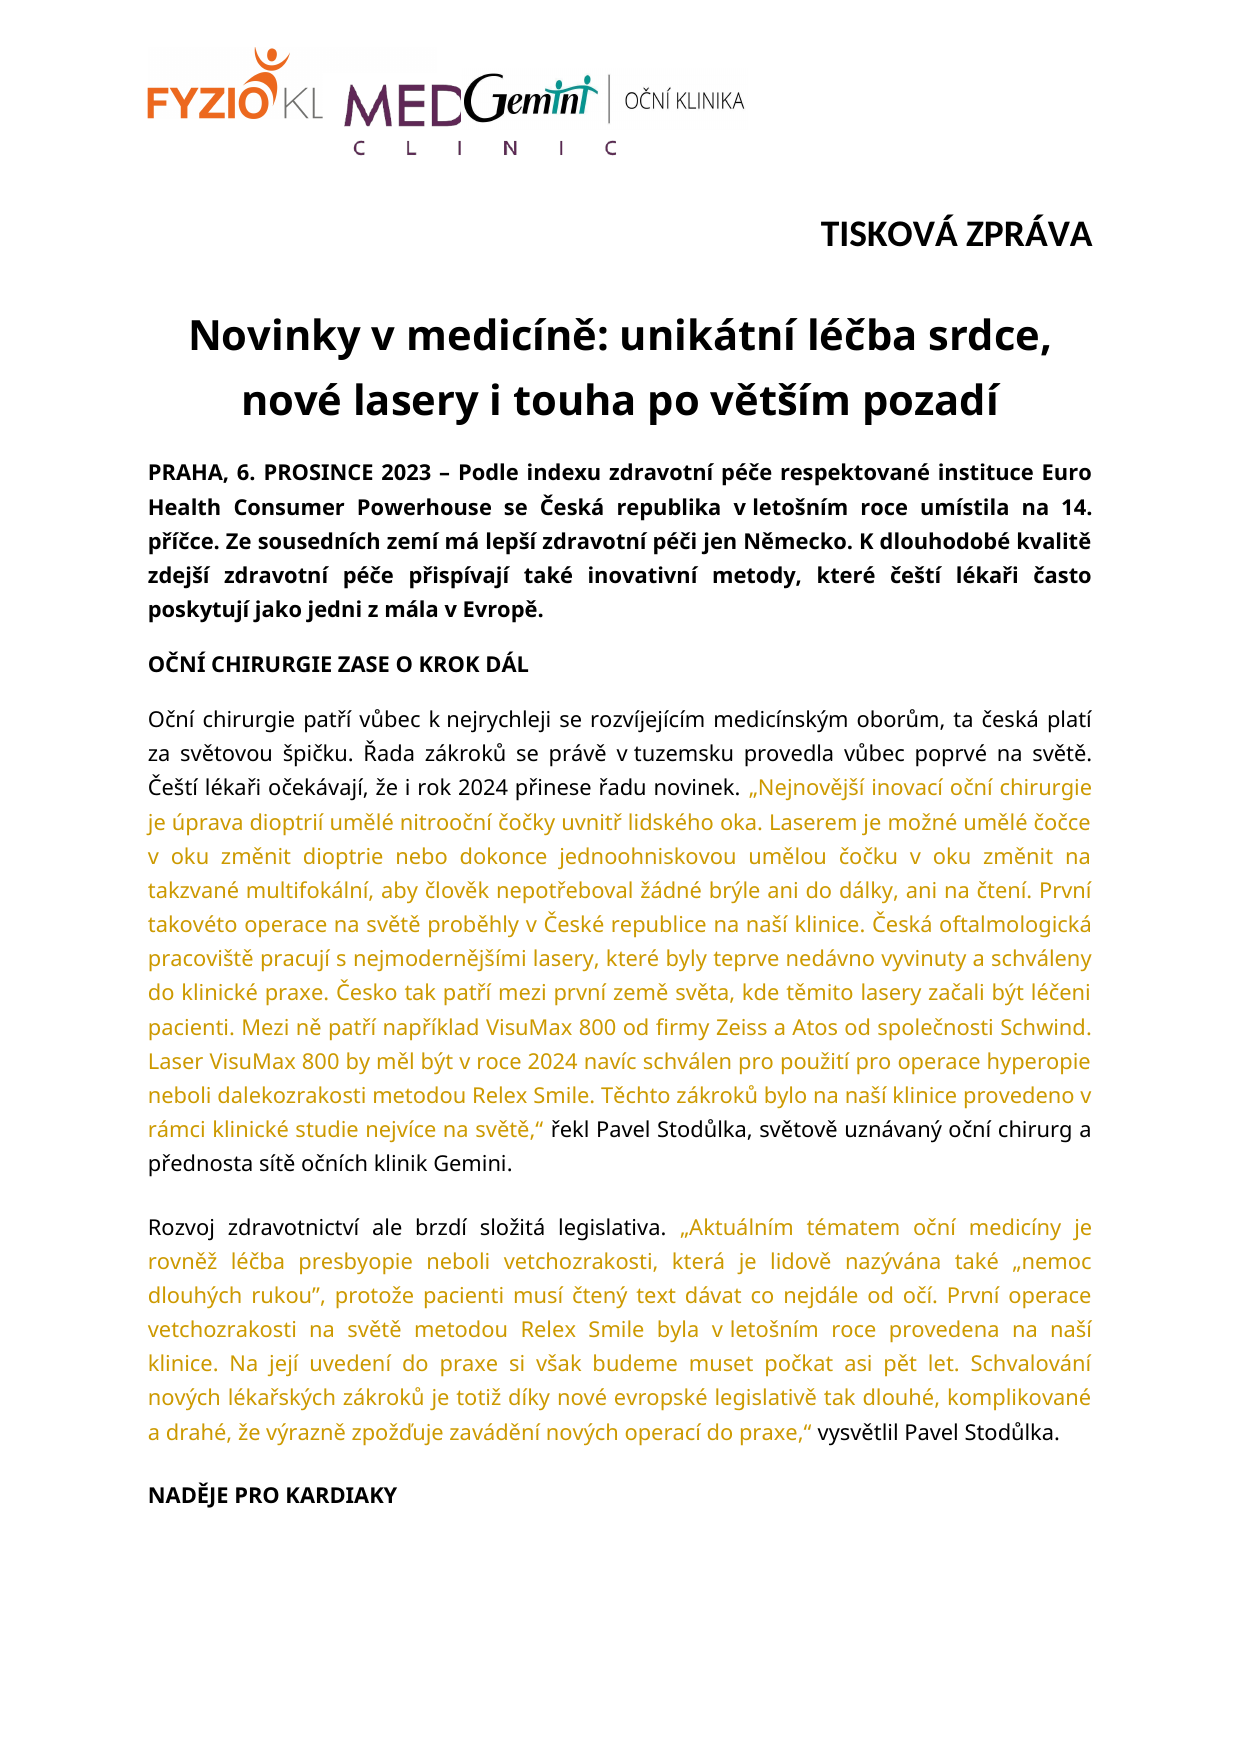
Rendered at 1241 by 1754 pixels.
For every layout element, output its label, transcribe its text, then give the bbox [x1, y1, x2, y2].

text NADĚJE PRO KARDIAKY [148, 1480, 1093, 1509]
text Oční chirurgie patří vůbec k nejrychleji se rozvíjejícím medicínským oborům, ta česká platí za světovou špičku. Řada zákroků se právě v tuzemsku provedla vůbec poprvé na světě. Čeští lékaři očekávají, že i rok 2024 přinese řadu novinek. „Nejnovější inovací oční chirurgie je úprava dioptrií umělé nitrooční čočky uvnitř lidského oka. Laserem je možné umělé čočce v oku změnit dioptrie nebo dokonce jednoohniskovou umělou čočku v oku změnit na takzvané multifokální, aby člověk nepotřeboval žádné brýle ani do dálky, ani na čtení. První takovéto operace na světě proběhly v České republice na naší klinice. Česká oftalmologická pracoviště pracují s nejmodernějšími lasery, které byly teprve nedávno vyvinuty a schváleny do klinické praxe. Česko tak patří mezi první země světa, kde těmito lasery začali být léčeni pacienti. Mezi ně patří například VisuMax 800 od firmy Zeiss a Atos od společnosti Schwind. Laser VisuMax 800 by měl být v roce 2024 navíc schválen pro použití pro operace hyperopie neboli dalekozrakosti metodou Relex Smile. Těchto zákroků bylo na naší klinice provedeno v rámci klinické studie nejvíce na světě,“ řekl Pavel Stodůlka, světově uznávaný oční chirurg a přednosta sítě očních klinik Gemini. [148, 704, 1093, 1178]
text Novinky v medicíně: unikátní léčba srdce, nové lasery i touha po větším pozadí [148, 306, 1093, 428]
text OČNÍ CHIRURGIE ZASE O KROK DÁL [148, 649, 1093, 679]
text Rozvoj zdravotnictví ale brzdí složitá legislativa. „Aktuálním tématem oční medicíny je rovněž léčba presbyopie neboli vetchozrakosti, která je lidově nazývána také „nemoc dlouhých rukou”, protože pacienti musí čtený text dávat co nejdále od očí. První operace vetchozrakosti na světě metodou Relex Smile byla v letošním roce provedena na naší klinice. Na její uvedení do praxe si však budeme muset počkat asi pět let. Schvalování nových lékařských zákroků je totiž díky nové evropské legislativě tak dlouhé, komplikované a drahé, že výrazně zpožďuje zavádění nových operací do praxe,“ vysvětlil Pavel Stodůlka. [148, 1211, 1093, 1446]
picture [147, 47, 749, 165]
text PRAHA, 6. PROSINCE 2023 – Podle indexu zdravotní péče respektované instituce Euro Health Consumer Powerhouse se Česká republika v letošním roce umístila na 14. příčce. Ze sousedních zemí má lepší zdravotní péči jen Německo. K dlouhodobé kvalitě zdejší zdravotní péče přispívají také inovativní metody, které čeští lékaři často poskytují jako jedni z mála v Evropě. [148, 457, 1093, 624]
